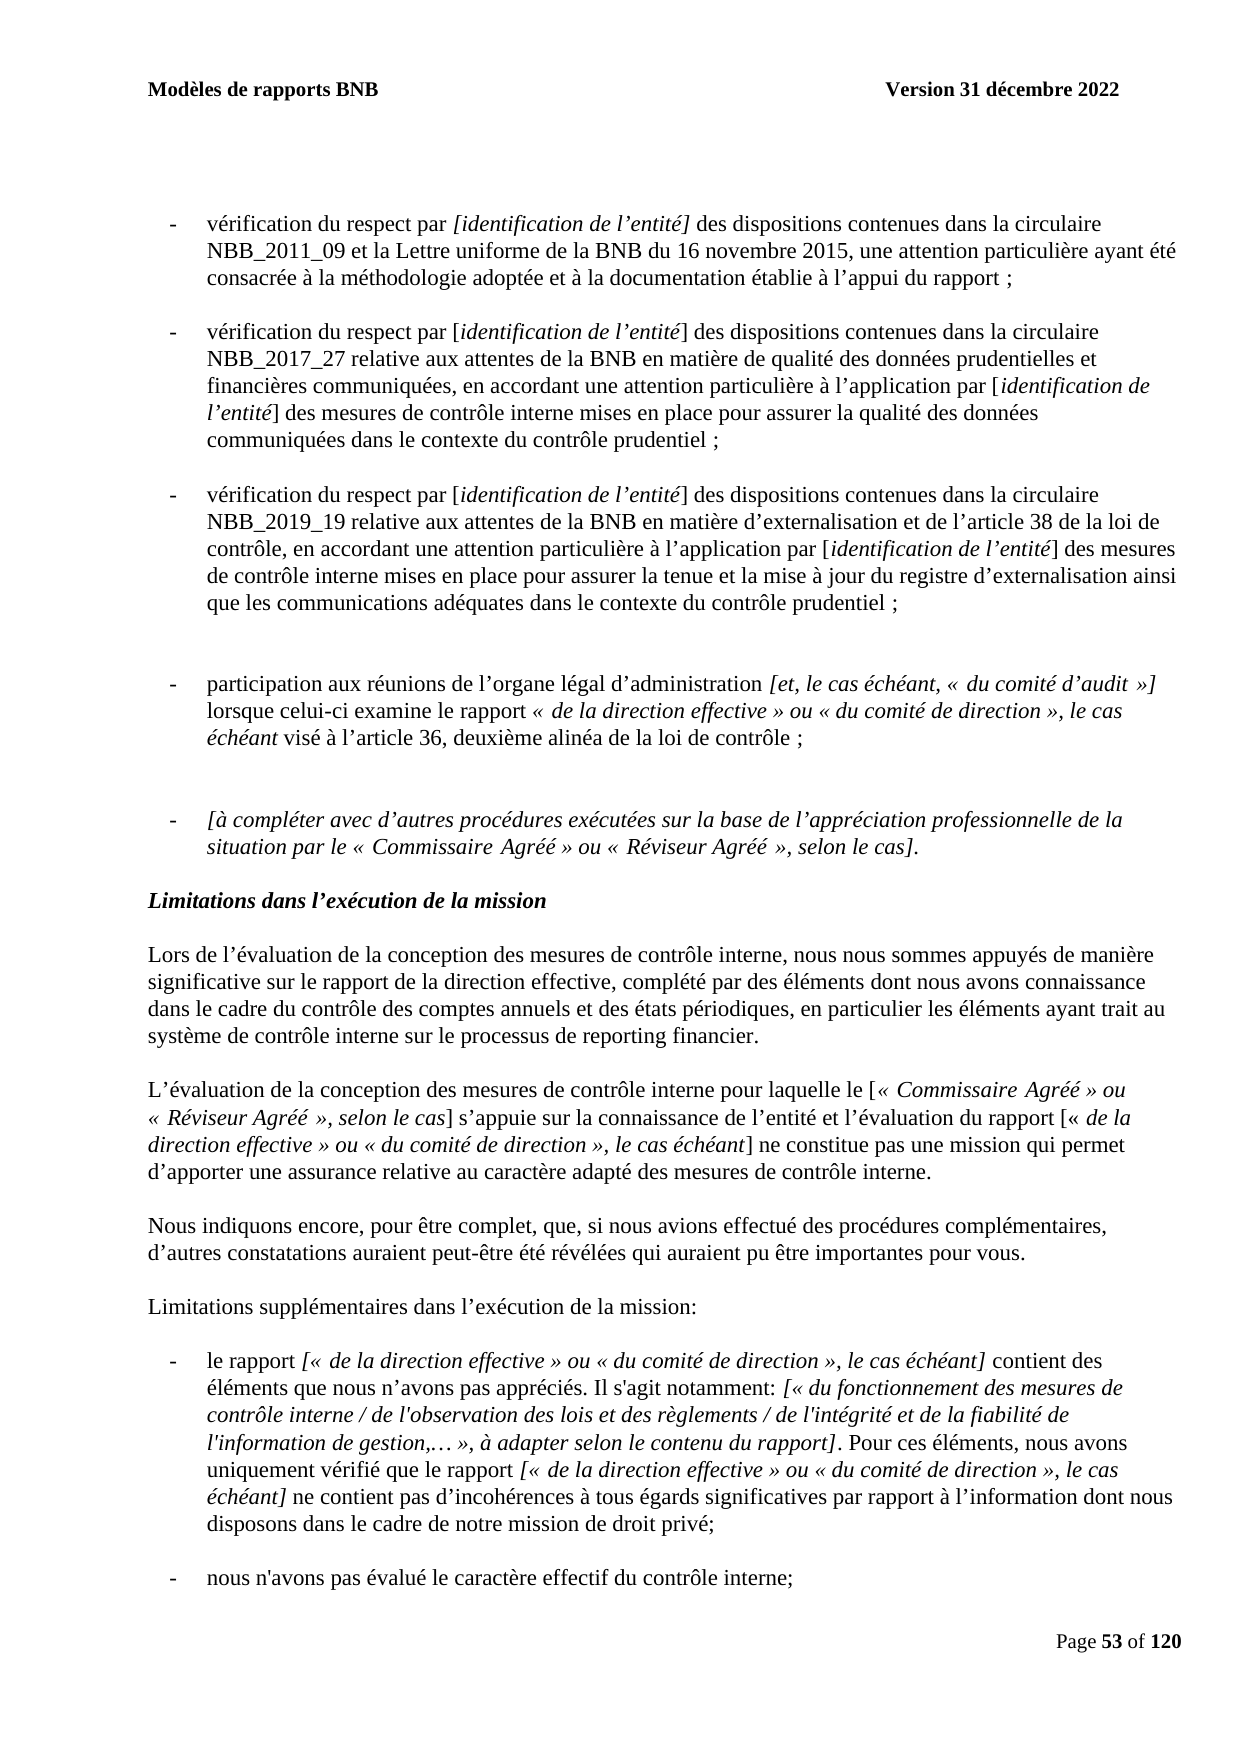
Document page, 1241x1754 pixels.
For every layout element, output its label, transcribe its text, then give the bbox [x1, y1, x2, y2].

text L’évaluation de la conception des mesures de contrôle interne pour laquelle le [« Commissaire Agréé » ou « Réviseur Agréé », selon le cas] s’appuie sur la connaissance de l’entité et l’évaluation du rapport [« de la direction effective » ou « du comité de direction », le cas échéant] ne constitue pas une mission qui permet d’apporter une assurance relative au caractère adapté des mesures de contrôle interne. [148, 1076, 1181, 1184]
list vérification du respect par [identification de l’entité] des dispositions contenues dans la circulaire NBB_2019_19 relative aux attentes de la BNB en matière d’externalisation et de l’article 38 de la loi de contrôle, en accordant une attention particulière à l’application par [identification de l’entité] des mesures de contrôle interne mises en place pour assurer la tenue et la mise à jour du registre d’externalisation ainsi que les communications adéquates dans le contexte du contrôle prudentiel ; [169, 480, 1181, 615]
list vérification du respect par [identification de l’entité] des dispositions contenues dans la circulaire NBB_2011_09 et la Lettre uniforme de la BNB du 16 novembre 2015, une attention particulière ayant été consacrée à la méthodologie adoptée et à la documentation établie à l’appui du rapport ; [169, 209, 1181, 290]
list [à compléter avec d’autres procédures exécutées sur la base de l’appréciation professionnelle de la situation par le « Commissaire Agréé » ou « Réviseur Agréé », selon le cas]. [169, 805, 1181, 859]
text Limitations supplémentaires dans l’exécution de la mission: [148, 1292, 1181, 1319]
text Lors de l’évaluation de la conception des mesures de contrôle interne, nous nous sommes appuyés de manière significative sur le rapport de la direction effective, complété par des éléments dont nous avons connaissance dans le cadre du contrôle des comptes annuels et des états périodiques, en particulier les éléments ayant trait au système de contrôle interne sur le processus de reporting financier. [148, 940, 1181, 1049]
text Limitations dans l’exécution de la mission [148, 886, 1181, 913]
text Nous indiquons encore, pour être complet, que, si nous avions effectué des procédures complémentaires, d’autres constatations auraient peut-être été révélées qui auraient pu être importantes pour vous. [148, 1211, 1181, 1265]
list le rapport [« de la direction effective » ou « du comité de direction », le cas échéant] contient des éléments que nous n’avons pas appréciés. Il s'agit notamment: [« du fonctionnement des mesures de contrôle interne / de l'observation des lois et des règlements / de l'intégrité et de la fiabilité de l'information de gestion,… », à adapter selon le contenu du rapport]. Pour ces éléments, nous avons uniquement vérifié que le rapport [« de la direction effective » ou « du comité de direction », le cas échéant] ne contient pas d’incohérences à tous égards significatives par rapport à l’information dont nous disposons dans le cadre de notre mission de droit privé; [169, 1347, 1181, 1536]
list vérification du respect par [identification de l’entité] des dispositions contenues dans la circulaire NBB_2017_27 relative aux attentes de la BNB en matière de qualité des données prudentielles et financières communiquées, en accordant une attention particulière à l’application par [identification de l’entité] des mesures de contrôle interne mises en place pour assurer la qualité des données communiquées dans le contexte du contrôle prudentiel ; [169, 317, 1181, 453]
list nous n'avons pas évalué le caractère effectif du contrôle interne; [169, 1563, 1181, 1590]
list participation aux réunions de l’organe légal d’administration [et, le cas échéant, « du comité d’audit »] lorsque celui-ci examine le rapport « de la direction effective » ou « du comité de direction », le cas échéant visé à l’article 36, deuxième alinéa de la loi de contrôle ; [169, 669, 1181, 751]
